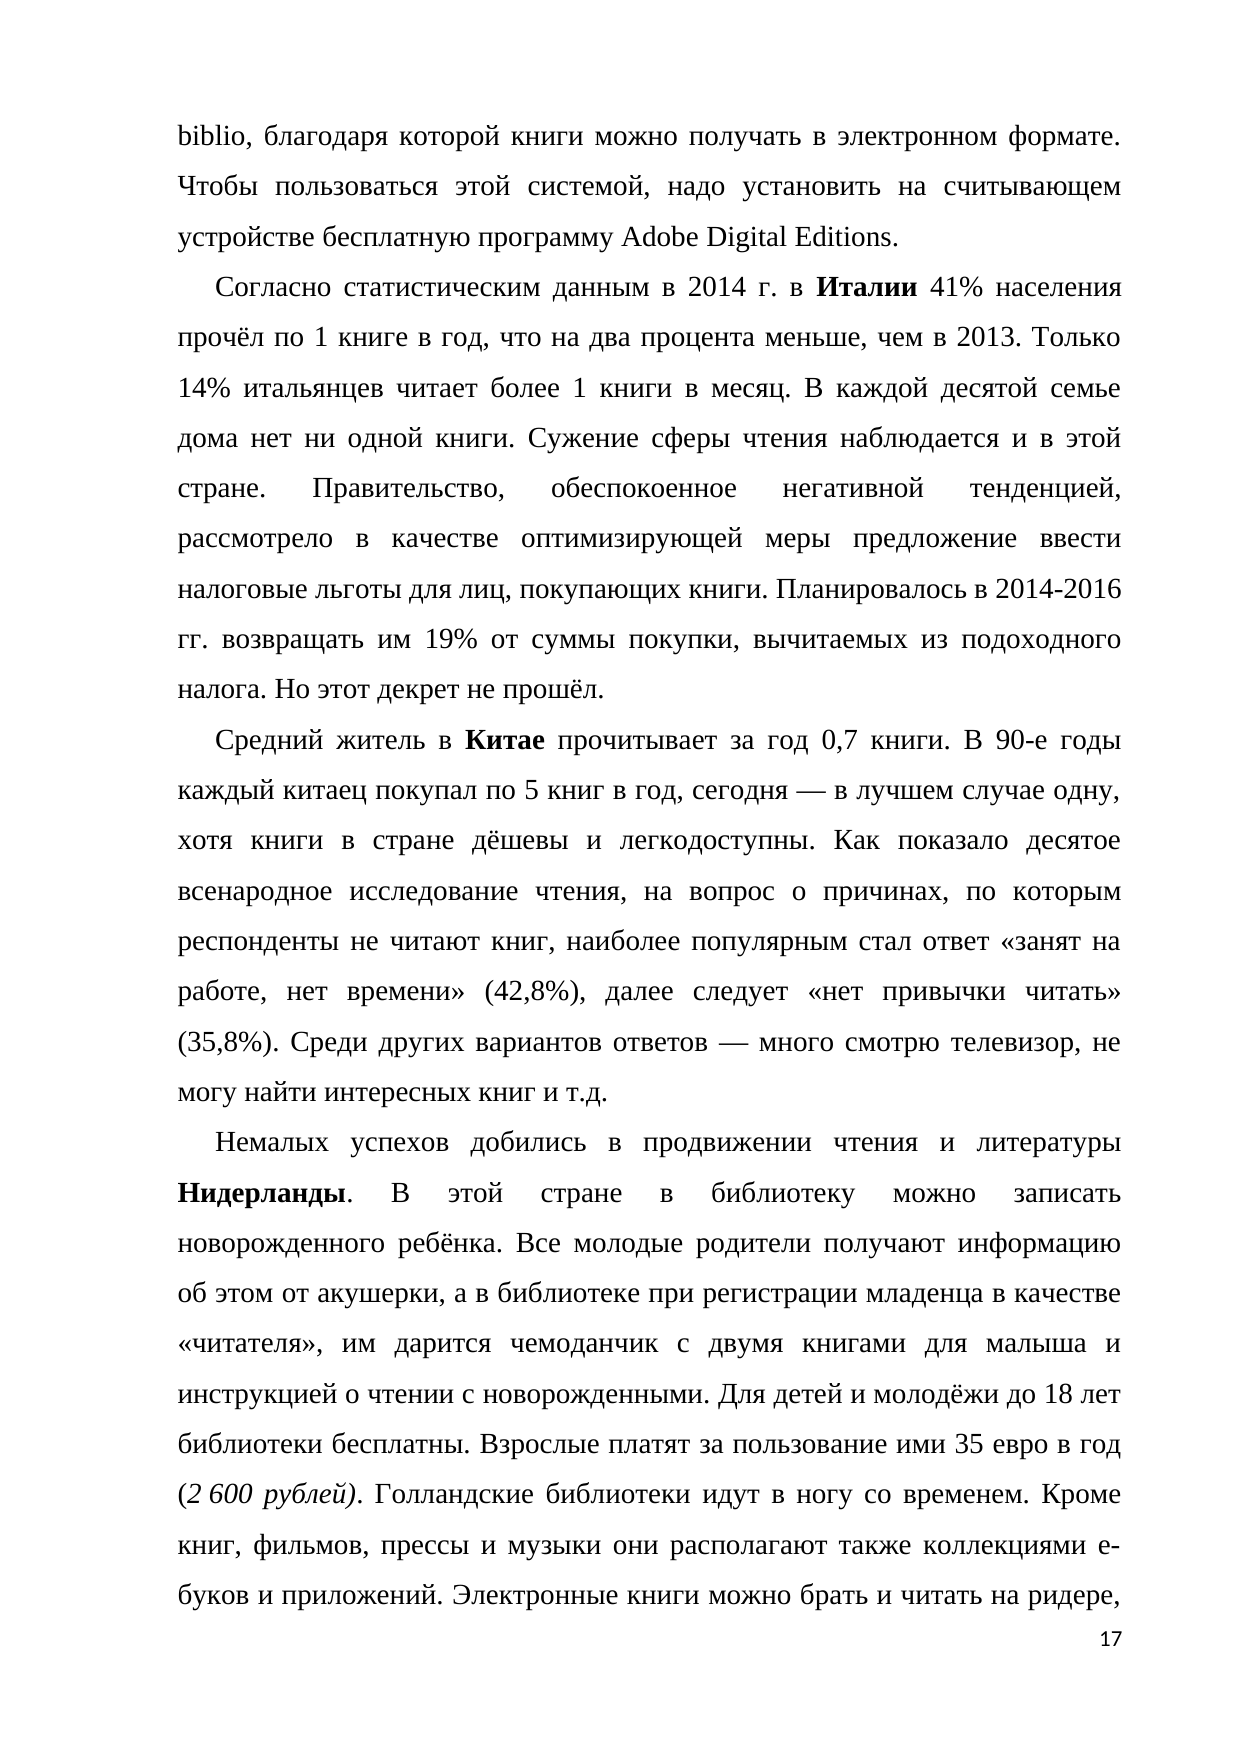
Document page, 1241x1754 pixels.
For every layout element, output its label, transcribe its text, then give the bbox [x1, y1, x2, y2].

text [177, 1124, 1122, 1611]
text Согласно статистическим данным в 2014 г. в Италии 41% населения прочёл по 1 книге в год, что на два процента меньше, чем в 2013. Только 14% итальянцев читает более 1 книги в месяц. В каждой десятой семье дома нет ни одной книги. Сужение сферы чтения наблюдается и в этой стране. Правительство, обеспокоенное негативной тенденцией, рассмотрело в качестве оптимизирующей меры предложение ввести налоговые льготы для лиц, покупающих книги. Планировалось в 2014-2016 гг. возвращать им 19% от суммы покупки, вычитаемых из подоходного налога. Но этот декрет не прошёл. [177, 269, 1122, 705]
text Средний житель в Китае прочитывает за год 0,7 книги. В 90-е годы каждый китаец покупал по 5 книг в год, сегодня — в лучшем случае одну, хотя книги в стране дёшевы и легкодоступны. Как показало десятое всенародное исследование чтения, на вопрос о причинах, по которым респонденты не читают книг, наиболее популярным стал ответ «занят на работе, нет времени» (42,8%), далее следует «нет привычки читать» (35,8%). Среди других вариантов ответов — много смотрю телевизор, не могу найти интересных книг и т.д. [177, 722, 1122, 1108]
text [177, 118, 1122, 252]
